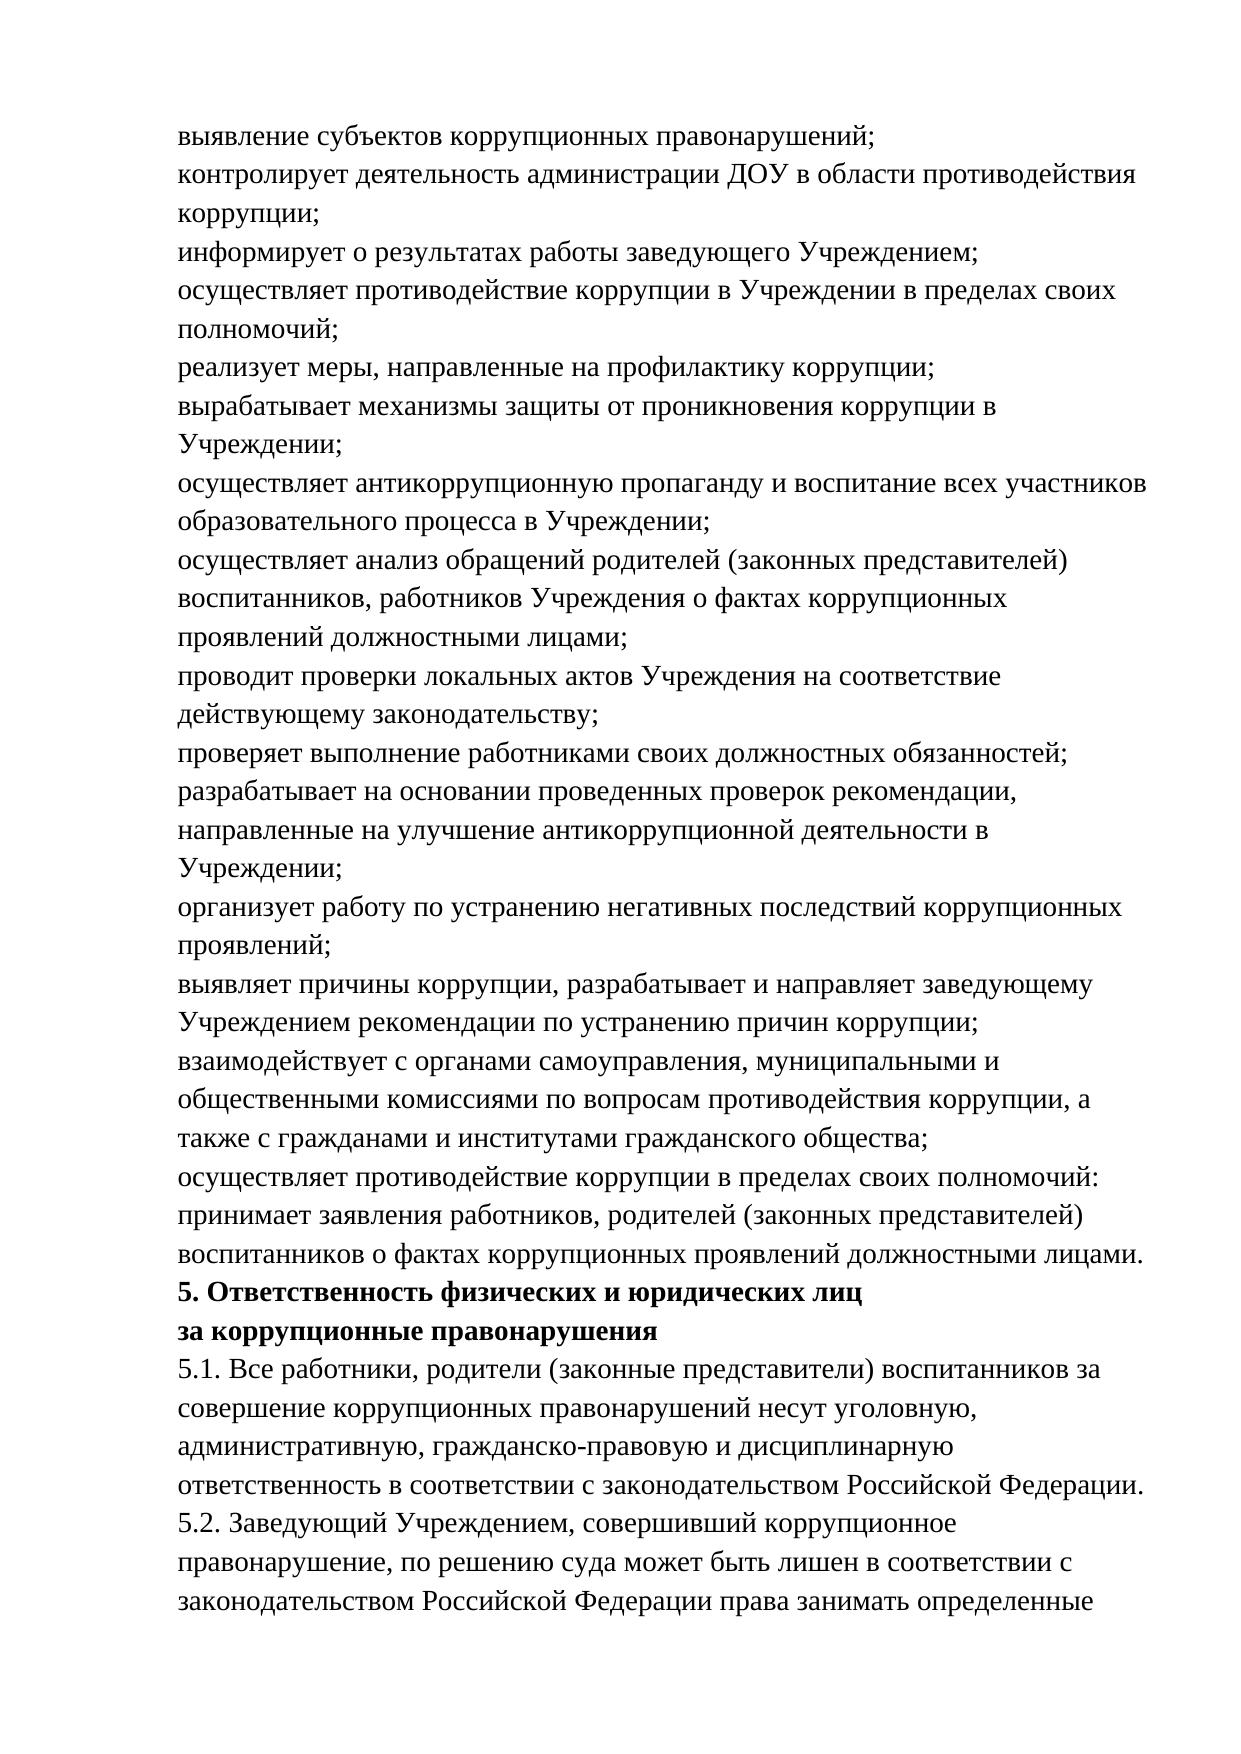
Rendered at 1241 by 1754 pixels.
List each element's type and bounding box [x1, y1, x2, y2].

text [177, 118, 1152, 1616]
